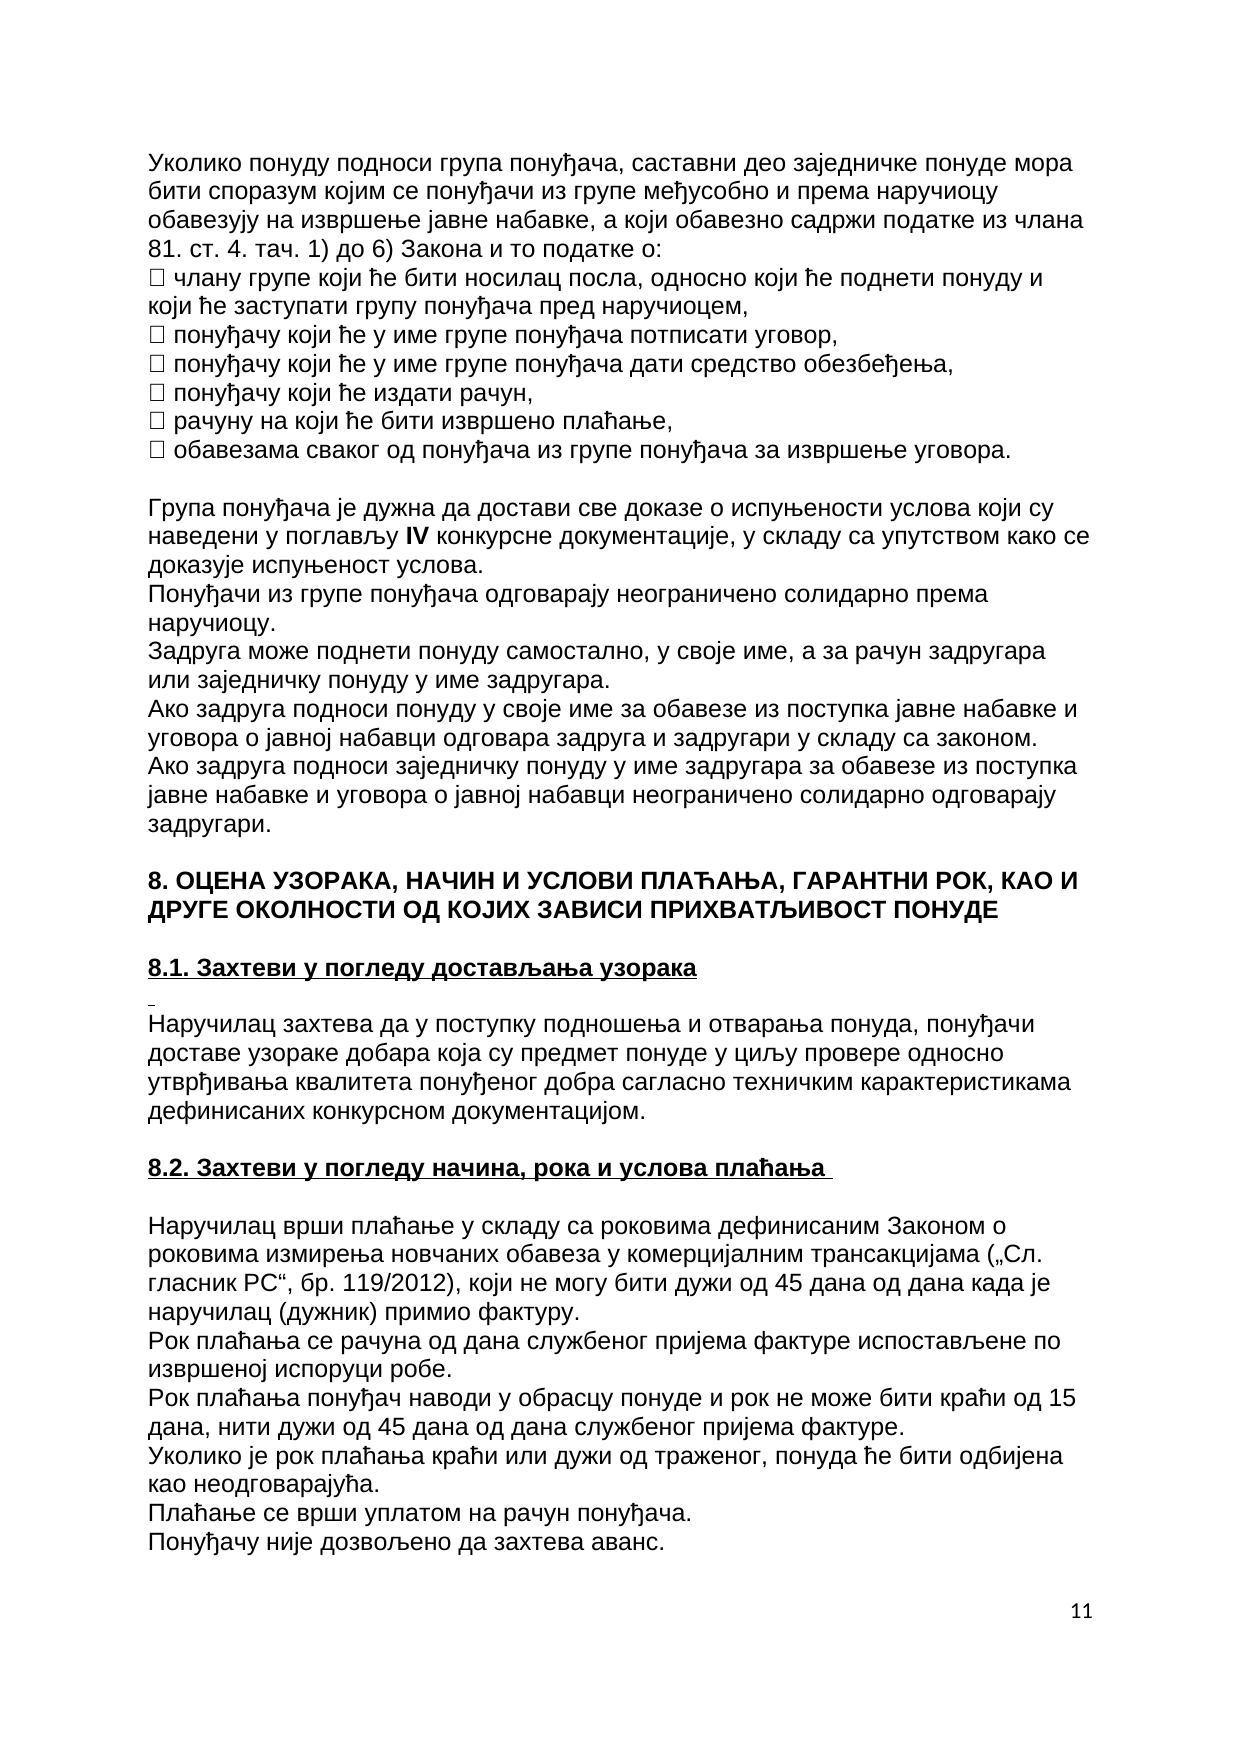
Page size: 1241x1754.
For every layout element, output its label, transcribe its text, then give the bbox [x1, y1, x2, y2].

text 8.2. Захтеви у погледу начина, рока и услова плаћања [148, 1153, 1093, 1182]
text Уколико је рок плаћања краћи или дужи од траженог, понуда ће бити одбијена као неодговарајућа. [148, 1441, 1093, 1498]
text 8.1. Захтеви у погледу достављања узорака [148, 953, 1093, 981]
text  обавезама сваког од понуђача из групе понуђача за извршење уговора. [148, 435, 1093, 464]
text  понуђачу који ће у име групе понуђача дати средство обезбеђења, [148, 349, 1093, 378]
text  понуђачу који ће у име групе понуђача потписати уговор, [148, 320, 1093, 349]
text  понуђачу који ће издати рачун, [148, 378, 1093, 406]
text 81. ст. 4. тач. 1) до 6) Закона и то податке о: [148, 234, 1093, 263]
text Задруга може поднети понуду самостално, у своје име, а за рачун задругара или заједничку понуду у име задругара. [148, 636, 1093, 694]
text Уколико понуду подноси група понуђача, саставни део заједничке понуде мора бити споразум којим се понуђачи из групе међусобно и према наручиоцу обавезују на извршење јавне набавке, а који обавезно садржи податке из члана [148, 148, 1093, 234]
text Наручилац врши плаћање у складу са роковима дефинисаним Законом о роковима измирења новчаних обавеза у комерцијалним трансакцијама („Сл. гласник РС“, бр. 119/2012), који не могу бити дужи од 45 дана од дана када је наручилац (дужник) примио фактуру. [148, 1211, 1093, 1326]
text 8. ОЦЕНА УЗОРАКА, НАЧИН И УСЛОВИ ПЛАЋАЊА, ГАРАНТНИ РОК, КАО И ДРУГЕ ОКОЛНОСТИ ОД КОЈИХ ЗАВИСИ ПРИХВАТЉИВОСТ ПОНУДЕ [148, 866, 1093, 924]
text Понуђачи из групе понуђача одговарају неограничено солидарно према наручиоцу. [148, 579, 1093, 636]
text Ако задруга подноси понуду у своје име за обавезе из поступка јавне набавке и уговора о јавној набавци одговара задруга и задругари у складу са законом. Ако задруга подноси заједничку понуду у име задругара за обавезе из поступка јавне набавке и уговора о јавној набавци неограничено солидарно одговарају задругари. [148, 694, 1093, 838]
text Група понуђача је дужна да достави све доказе о испуњености услова који су наведени у поглављу IV конкурсне документације, у складу са упутством како се доказује испуњеност услова. [148, 493, 1093, 579]
text  рачуну на који ће бити извршено плаћање, [148, 406, 1093, 435]
text  члану групе који ће бити носилац посла, односно који ће поднети понуду и који ће заступати групу понуђача пред наручиоцем, [148, 263, 1093, 320]
text Рок плаћања се рачуна од дана службеног пријема фактуре испостављене по извршеној испоруци робе. [148, 1326, 1093, 1383]
text Плаћање се врши уплатом на рачун понуђача. Понуђачу није дозвољено да захтева аванс. [148, 1498, 1093, 1556]
text Наручилац захтева да у поступку подношења и отварања понуда, понуђачи доставе узораке добара која су предмет понуде у циљу провере односно утврђивања квалитета понуђеног добра сагласно техничким карактеристикама дефинисаних конкурсном документацијом. [148, 1009, 1093, 1124]
text Рок плаћања понуђач наводи у обрасцу понуде и рок не може бити краћи од 15 дана, нити дужи од 45 дана од дана службеног пријема фактуре. [148, 1383, 1093, 1441]
